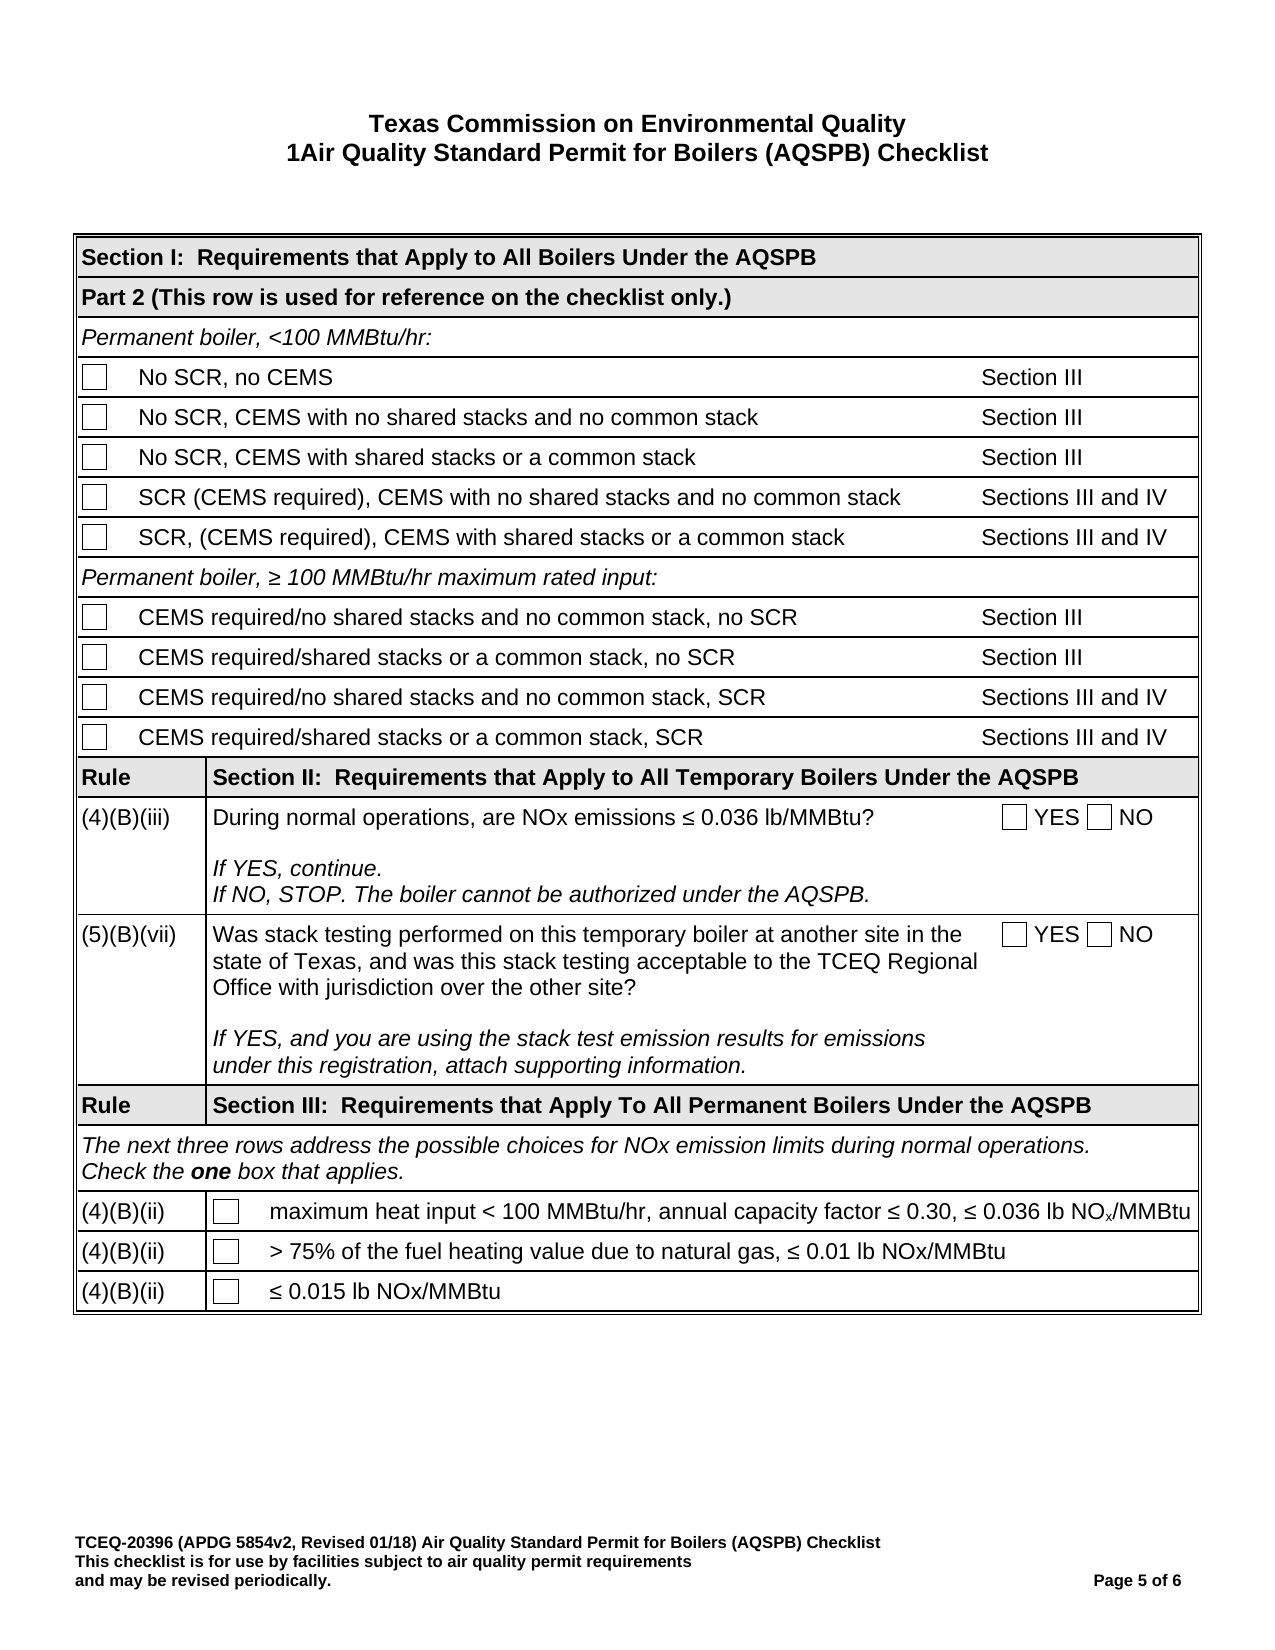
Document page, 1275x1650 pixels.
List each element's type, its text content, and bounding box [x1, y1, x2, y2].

table_cell SCR (CEMS required), CEMS with no shared stacks and no common stack Sections III and IV [77, 477, 1198, 516]
table_cell Permanent boiler, <100 MMBtu/hr: [77, 317, 1198, 356]
table_cell (5)(B)(vii) [77, 915, 205, 1084]
table_cell (4)(B)(ii) [77, 1191, 205, 1230]
table_cell No SCR, no CEMS Section III [77, 357, 1198, 396]
table_cell > 75% of the fuel heating value due to natural gas, ≤ 0.01 lb NOx/MMBtu [207, 1232, 1198, 1270]
text Air Quality Standard Permit for Boilers (AQSPB) Checklist [75, 138, 1200, 167]
table_cell (4)(B)(iii) [77, 797, 205, 914]
table_cell Was stack testing performed on this temporary boiler at another site in the state of Texas, and was this stack testing acceptable to the TCEQ Regional Office with jurisdiction over the other site? If YES, and you are using the stack test emission results for emissions under this registration, attach supporting information. [207, 915, 995, 1084]
table_cell (4)(B)(ii) [77, 1231, 205, 1270]
table_cell CEMS required/shared stacks or a common stack, SCR Sections III and IV [77, 717, 1198, 756]
table_cell Section III: Requirements that Apply To All Permanent Boilers Under the AQSPB [207, 1086, 1198, 1124]
table_cell No SCR, CEMS with shared stacks or a common stack Section III [77, 437, 1198, 476]
table_cell Rule [77, 1085, 205, 1124]
table_cell (4)(B)(ii) [77, 1271, 205, 1310]
table_cell Part 2 (This row is used for reference on the checklist only.) [77, 277, 1198, 316]
table_cell CEMS required/shared stacks or a common stack, no SCR Section III [77, 637, 1198, 676]
table_cell maximum heat input < 100 MMBtu/hr, annual capacity factor ≤ 0.30, ≤ 0.036 lb NOx/MMBtu [207, 1192, 1198, 1230]
table_cell Rule [77, 757, 205, 796]
table_cell ≤ 0.015 lb NOx/MMBtu [207, 1272, 1198, 1310]
table_cell YES NO [995, 915, 1198, 1084]
table_cell CEMS required/no shared stacks and no common stack, SCR Sections III and IV [77, 677, 1198, 716]
table_cell SCR, (CEMS required), CEMS with shared stacks or a common stack Sections III and IV [77, 517, 1198, 556]
table_cell Permanent boiler, ≥ 100 MMBtu/hr maximum rated input: [77, 557, 1198, 596]
table_cell Section II: Requirements that Apply to All Temporary Boilers Under the AQSPB [207, 758, 1198, 796]
table_cell No SCR, CEMS with no shared stacks and no common stack Section III [77, 397, 1198, 436]
table_cell The next three rows address the possible choices for NOx emission limits during normal operations. Check the one box that applies. [77, 1125, 1198, 1190]
text Texas Commission on Environmental Quality [75, 109, 1200, 138]
table_header Section I: Requirements that Apply to All Boilers Under the AQSPB [77, 238, 1198, 276]
table_cell CEMS required/no shared stacks and no common stack, no SCR Section III [77, 597, 1198, 636]
table_cell During normal operations, are NOx emissions ≤ 0.036 lb/MMBtu? If YES, continue. If NO, STOP. The boiler cannot be authorized under the AQSPB. [207, 798, 995, 914]
table_cell YES NO [995, 798, 1198, 914]
